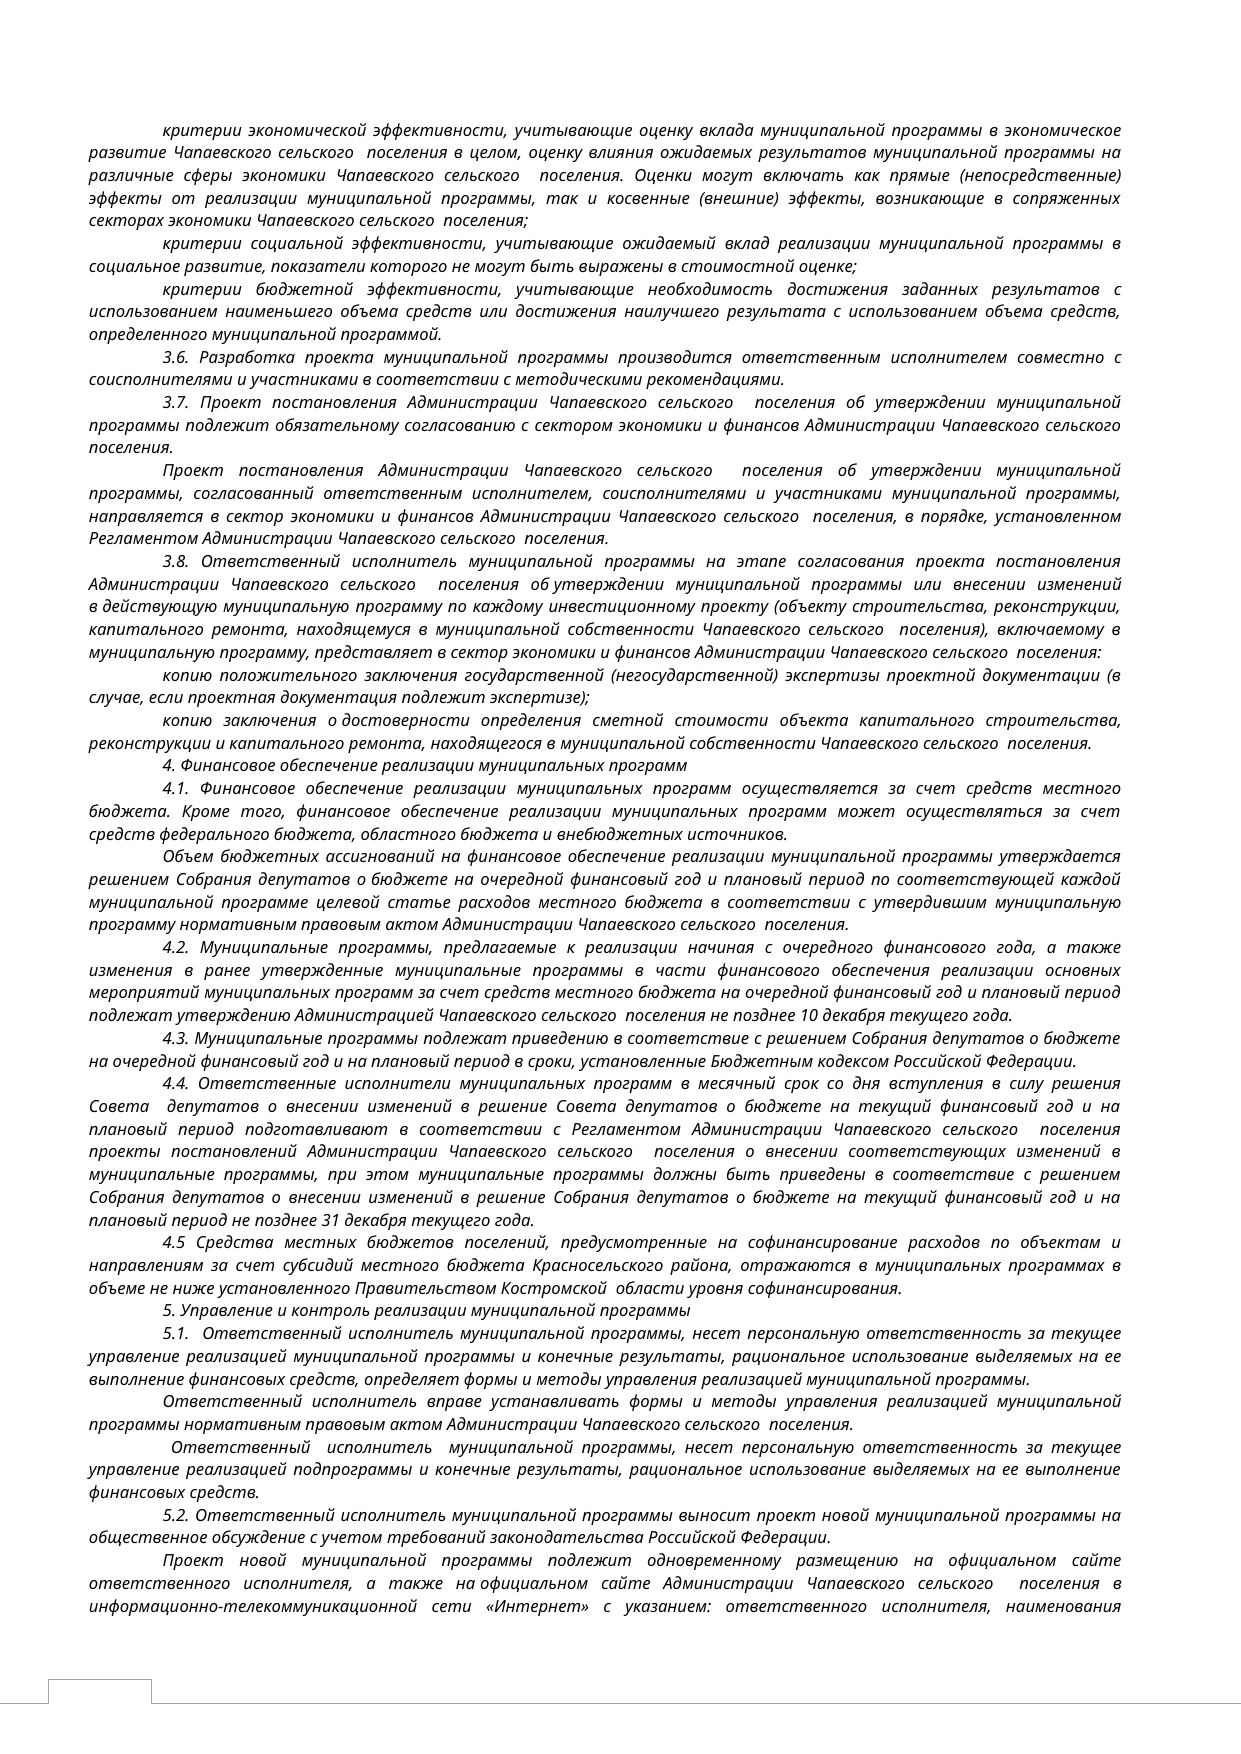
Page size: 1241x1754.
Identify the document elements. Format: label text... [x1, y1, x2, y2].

text Ответственный исполнитель вправе устанавливать формы и методы управления реализацией муниципальной программы нормативным правовым актом Администрации Чапаевского сельского поселения. [89, 1390, 1122, 1435]
text 3.6. Разработка проекта муниципальной программы производится ответственным исполнителем совместно с соисполнителями и участниками в соответствии с методическими рекомендациями. [89, 345, 1122, 391]
text 3.8. Ответственный исполнитель муниципальной программы на этапе согласования проекта постановления Администрации Чапаевского сельского поселения об утверждении муниципальной программы или внесении изменений в действующую муниципальную программу по каждому инвестиционному проекту (объекту строительства, реконструкции, капитального ремонта, находящемуся в муниципальной собственности Чапаевского сельского поселения), включаемому в муниципальную программу, представляет в сектор экономики и финансов Администрации Чапаевского сельского поселения: [89, 549, 1122, 663]
text 5. Управление и контроль реализации муниципальной программы [89, 1299, 1122, 1322]
text Объем бюджетных ассигнований на финансовое обеспечение реализации муниципальной программы утверждается решением Собрания депутатов о бюджете на очередной финансовый год и плановый период по соответствующей каждой муниципальной программе целевой статье расходов местного бюджета в соответствии с утвердившим муниципальную программу нормативным правовым актом Администрации Чапаевского сельского поселения. [89, 845, 1122, 936]
text 4.2. Муниципальные программы, предлагаемые к реализации начиная с очередного финансового года, а также изменения в ранее утвержденные муниципальные программы в части финансового обеспечения реализации основных мероприятий муниципальных программ за счет средств местного бюджета на очередной финансовый год и плановый период подлежат утверждению Администрацией Чапаевского сельского поселения не позднее 10 декабря текущего года. [89, 936, 1122, 1026]
text критерии экономической эффективности, учитывающие оценку вклада муниципальной программы в экономическое развитие Чапаевского сельского поселения в целом, оценку влияния ожидаемых результатов муниципальной программы на различные сферы экономики Чапаевского сельского поселения. Оценки могут включать как прямые (непосредственные) эффекты от реализации муниципальной программы, так и косвенные (внешние) эффекты, возникающие в сопряженных секторах экономики Чапаевского сельского поселения; [89, 118, 1122, 232]
text Ответственный исполнитель муниципальной программы, несет персональную ответственность за текущее управление реализацией подпрограммы и конечные результаты, рациональное использование выделяемых на ее выполнение финансовых средств. [89, 1435, 1122, 1503]
text 4.5 Средства местных бюджетов поселений, предусмотренные на софинансирование расходов по объектам и направлениям за счет субсидий местного бюджета Красносельского района, отражаются в муниципальных программах в объеме не ниже установленного Правительством Костромской области уровня софинансирования. [89, 1231, 1122, 1299]
text 4.3. Муниципальные программы подлежат приведению в соответствие с решением Собрания депутатов о бюджете на очередной финансовый год и на плановый период в сроки, установленные Бюджетным кодексом Российской Федерации. [89, 1026, 1122, 1072]
text 5.1. Ответственный исполнитель муниципальной программы, несет персональную ответственность за текущее управление реализацией муниципальной программы и конечные результаты, рациональное использование выделяемых на ее выполнение финансовых средств, определяет формы и методы управления реализацией муниципальной программы. [89, 1322, 1122, 1390]
text критерии социальной эффективности, учитывающие ожидаемый вклад реализации муниципальной программы в социальное развитие, показатели которого не могут быть выражены в стоимостной оценке; [89, 232, 1122, 277]
text 4.1. Финансовое обеспечение реализации муниципальных программ осуществляется за счет средств местного бюджета. Кроме того, финансовое обеспечение реализации муниципальных программ может осуществляться за счет средств федерального бюджета, областного бюджета и внебюджетных источников. [89, 777, 1122, 845]
text 3.7. Проект постановления Администрации Чапаевского сельского поселения об утверждении муниципальной программы подлежит обязательному согласованию с сектором экономики и финансов Администрации Чапаевского сельского поселения. [89, 391, 1122, 459]
text Проект постановления Администрации Чапаевского сельского поселения об утверждении муниципальной программы, согласованный ответственным исполнителем, соисполнителями и участниками муниципальной программы, направляется в сектор экономики и финансов Администрации Чапаевского сельского поселения, в порядке, установленном Регламентом Администрации Чапаевского сельского поселения. [89, 459, 1122, 549]
text 4. Финансовое обеспечение реализации муниципальных программ [89, 754, 1122, 777]
text копию положительного заключения государственной (негосударственной) экспертизы проектной документации (в случае, если проектная документация подлежит экспертизе); [89, 663, 1122, 708]
text 5.2. Ответственный исполнитель муниципальной программы выносит проект новой муниципальной программы на общественное обсуждение с учетом требований законодательства Российской Федерации. [89, 1503, 1122, 1549]
text критерии бюджетной эффективности, учитывающие необходимость достижения заданных результатов с использованием наименьшего объема средств или достижения наилучшего результата с использованием объема средств, определенного муниципальной программой. [89, 277, 1122, 345]
text 4.4. Ответственные исполнители муниципальных программ в месячный срок со дня вступления в силу решения Совета депутатов о внесении изменений в решение Совета депутатов о бюджете на текущий финансовый год и на плановый период подготавливают в соответствии с Регламентом Администрации Чапаевского сельского поселения проекты постановлений Администрации Чапаевского сельского поселения о внесении соответствующих изменений в муниципальные программы, при этом муниципальные программы должны быть приведены в соответствие с решением Собрания депутатов о внесении изменений в решение Собрания депутатов о бюджете на текущий финансовый год и на плановый период не позднее 31 декабря текущего года. [89, 1072, 1122, 1231]
text копию заключения о достоверности определения сметной стоимости объекта капитального строительства, реконструкции и капитального ремонта, находящегося в муниципальной собственности Чапаевского сельского поселения. [89, 708, 1122, 754]
